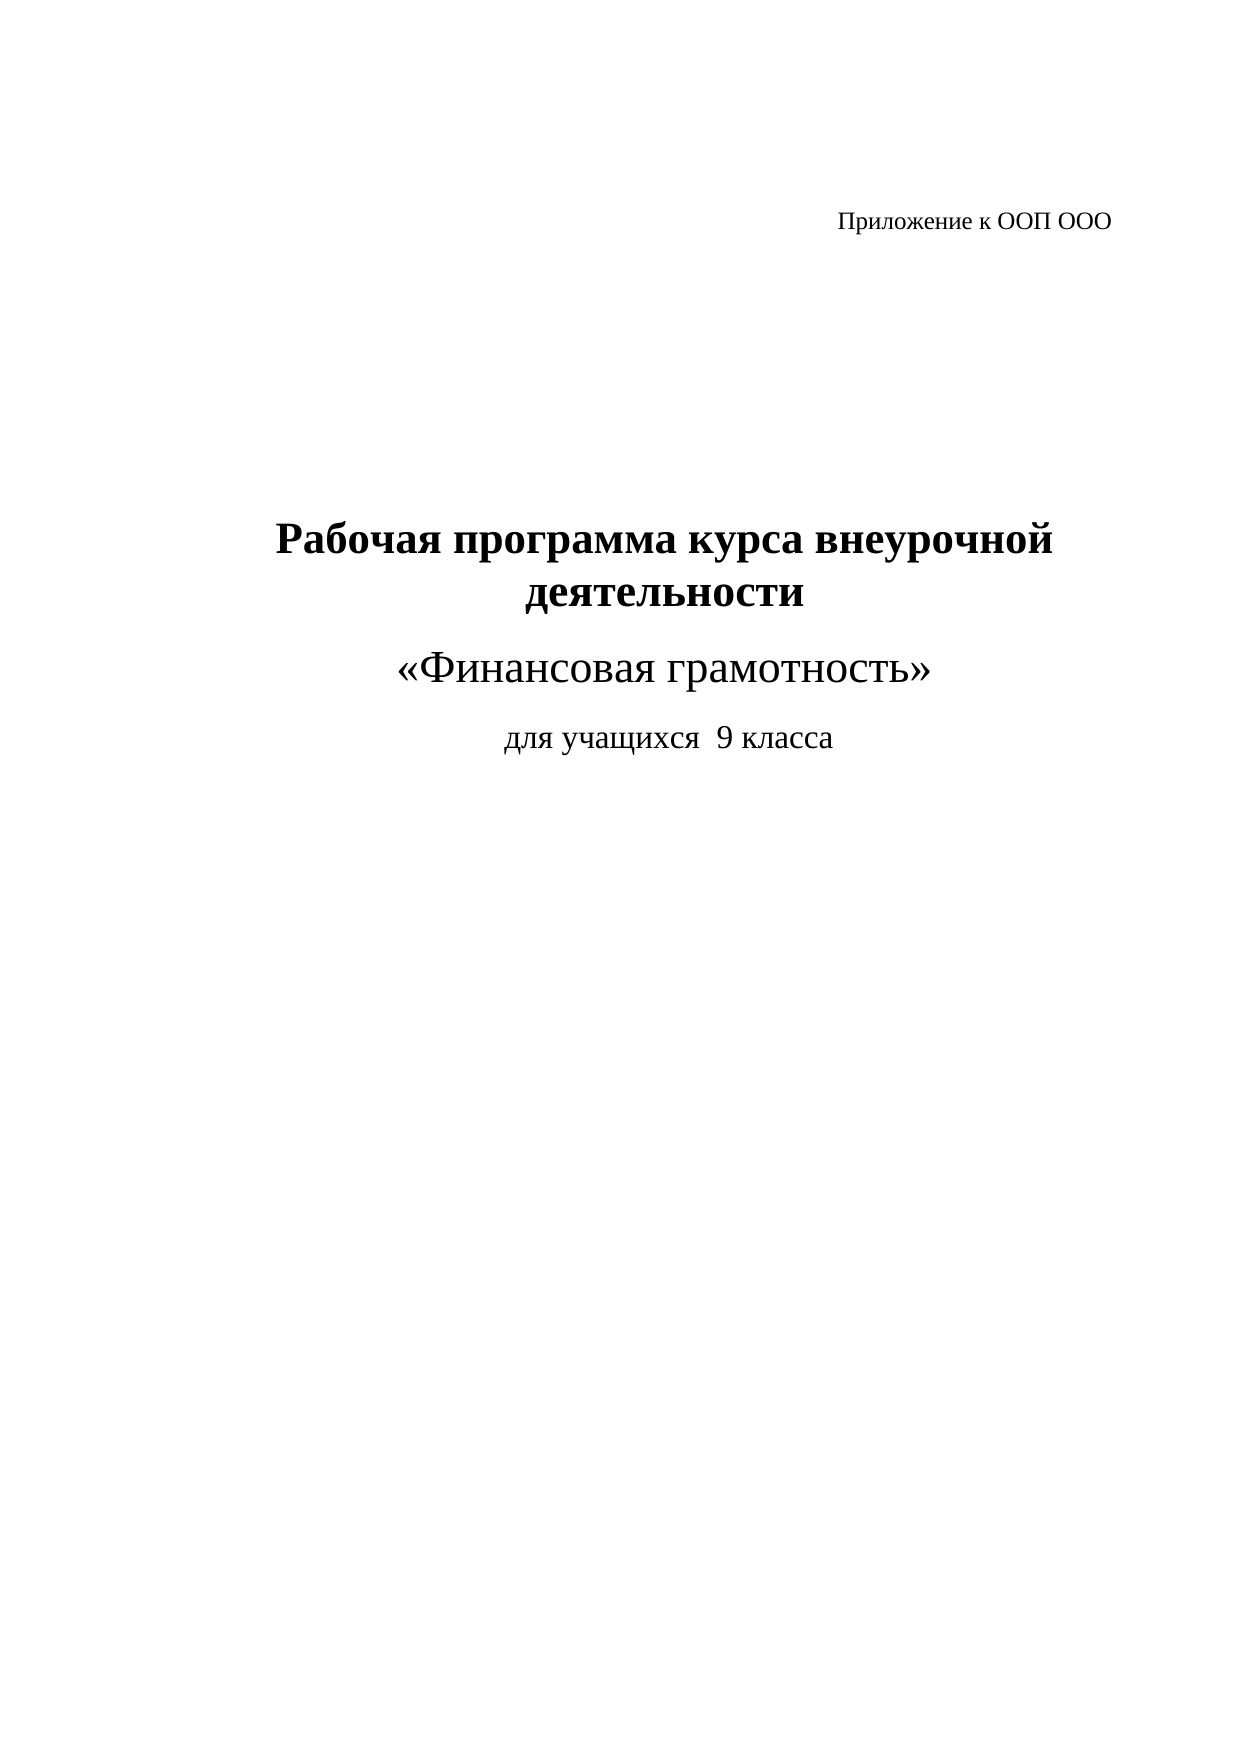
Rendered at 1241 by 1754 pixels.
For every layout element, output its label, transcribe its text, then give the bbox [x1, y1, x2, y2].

text Приложение к ООП ООО [150, 212, 1123, 233]
text деятельности [150, 563, 1179, 616]
text Рабочая программа курса внеурочной [150, 512, 1179, 563]
text для учащихся 9 класса [504, 717, 1123, 756]
text «Финансовая грамотность» [150, 640, 1179, 692]
